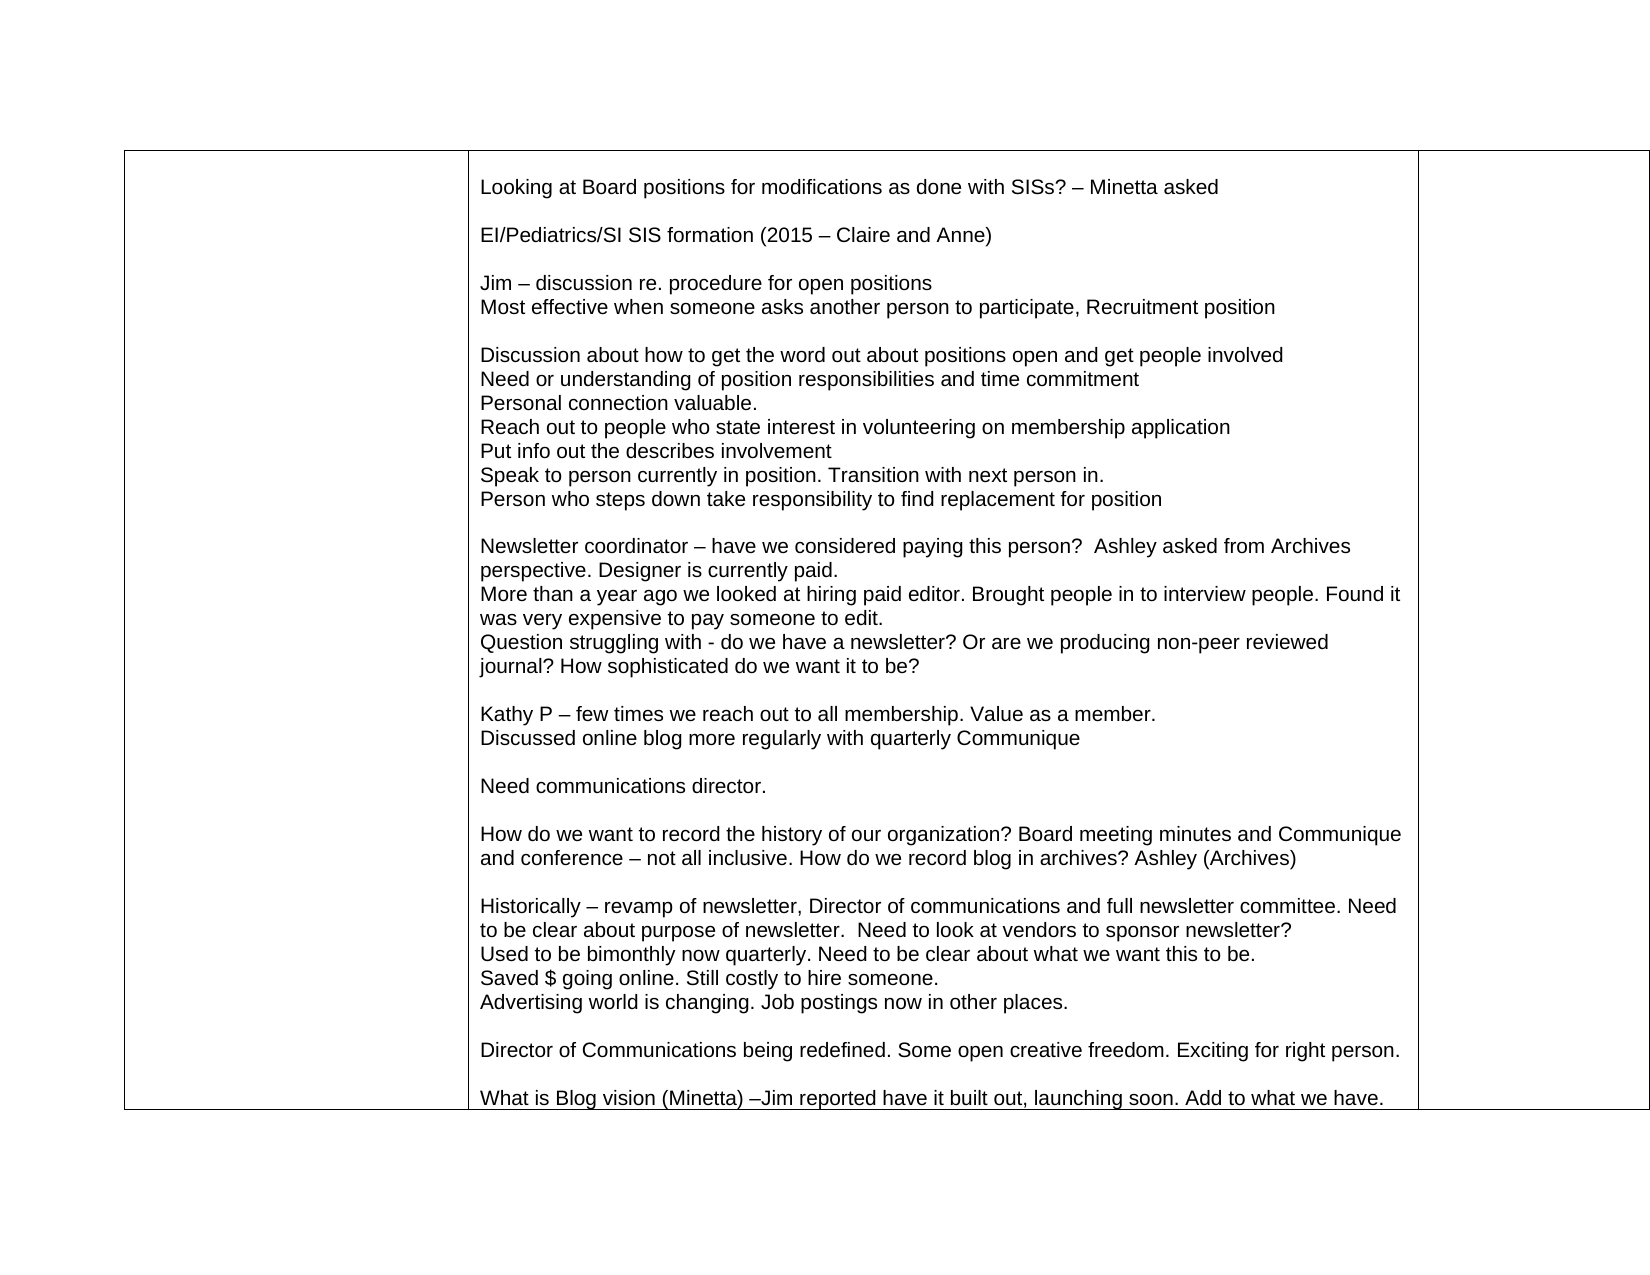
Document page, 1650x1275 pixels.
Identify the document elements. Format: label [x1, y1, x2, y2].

table_cell [1419, 151, 1649, 1109]
table_cell [125, 151, 468, 1109]
table_cell [469, 151, 1418, 1109]
